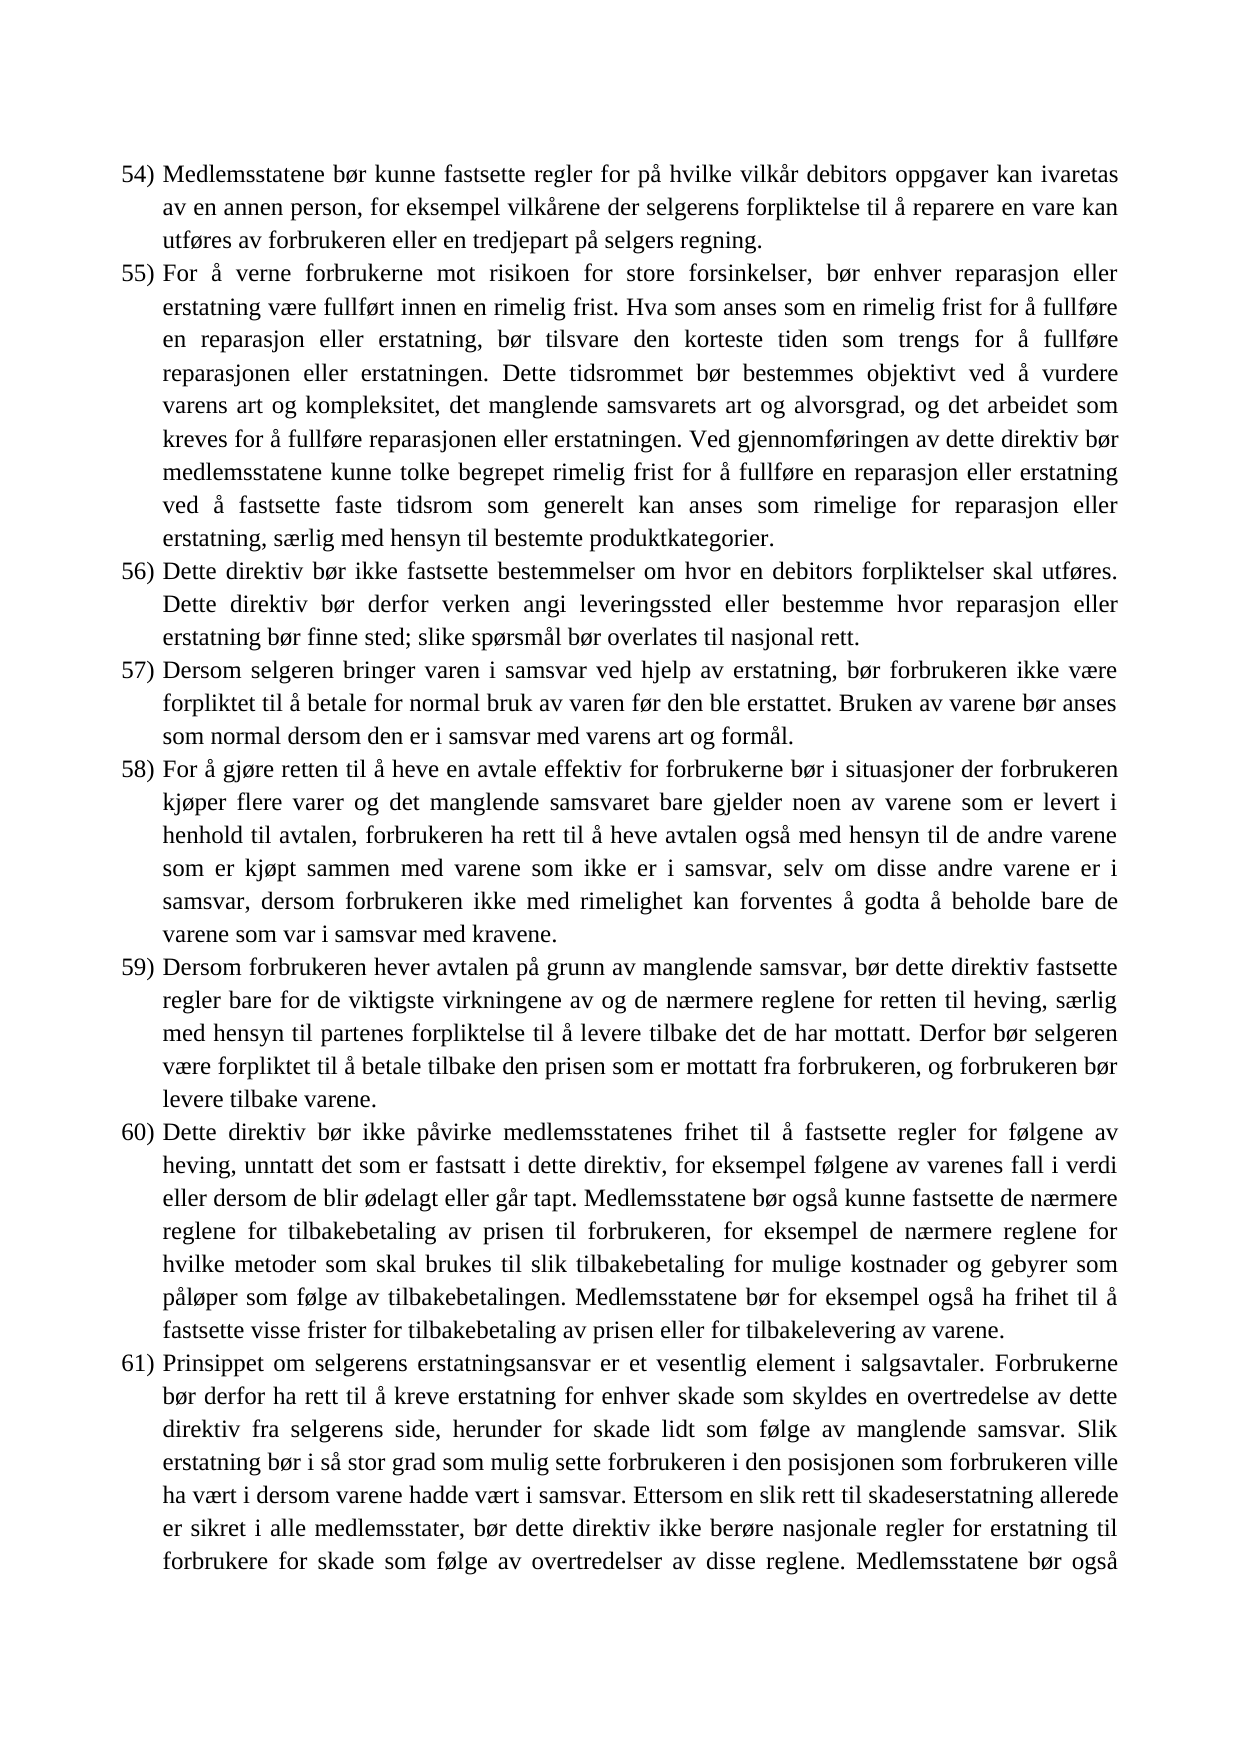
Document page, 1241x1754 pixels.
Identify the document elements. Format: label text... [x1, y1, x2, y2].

list 57) Dersom selgeren bringer varen i samsvar ved hjelp av erstatning, bør forbrukeren ikke være forpliktet til å betale for normal bruk av varen før den ble erstattet. Bruken av varene bør anses som normal dersom den er i samsvar med varens art og formål. [121, 655, 1119, 749]
list 56) Dette direktiv bør ikke fastsette bestemmelser om hvor en debitors forpliktelser skal utføres. Dette direktiv bør derfor verken angi leveringssted eller bestemme hvor reparasjon eller erstatning bør finne sted; slike spørsmål bør overlates til nasjonal rett. [121, 556, 1119, 651]
list 58) For å gjøre retten til å heve en avtale effektiv for forbrukerne bør i situasjoner der forbrukeren kjøper flere varer og det manglende samsvaret bare gjelder noen av varene som er levert i henhold til avtalen, forbrukeren ha rett til å heve avtalen også med hensyn til de andre varene som er kjøpt sammen med varene som ikke er i samsvar, selv om disse andre varene er i samsvar, dersom forbrukeren ikke med rimelighet kan forventes å godta å beholde bare de varene som var i samsvar med kravene. [121, 754, 1119, 948]
list 54) Medlemsstatene bør kunne fastsette regler for på hvilke vilkår debitors oppgaver kan ivaretas av en annen person, for eksempel vilkårene der selgerens forpliktelse til å reparere en vare kan utføres av forbrukeren eller en tredjepart på selgers regning. [121, 159, 1119, 254]
list 55) For å verne forbrukerne mot risikoen for store forsinkelser, bør enhver reparasjon eller erstatning være fullført innen en rimelig frist. Hva som anses som en rimelig frist for å fullføre en reparasjon eller erstatning, bør tilsvare den korteste tiden som trengs for å fullføre reparasjonen eller erstatningen. Dette tidsrommet bør bestemmes objektivt ved å vurdere varens art og kompleksitet, det manglende samsvarets art og alvorsgrad, og det arbeidet som kreves for å fullføre reparasjonen eller erstatningen. Ved gjennomføringen av dette direktiv bør medlemsstatene kunne tolke begrepet rimelig frist for å fullføre en reparasjon eller erstatning ved å fastsette faste tidsrom som generelt kan anses som rimelige for reparasjon eller erstatning, særlig med hensyn til bestemte produktkategorier. [121, 258, 1119, 551]
list 59) Dersom forbrukeren hever avtalen på grunn av manglende samsvar, bør dette direktiv fastsette regler bare for de viktigste virkningene av og de nærmere reglene for retten til heving, særlig med hensyn til partenes forpliktelse til å levere tilbake det de har mottatt. Derfor bør selgeren være forpliktet til å betale tilbake den prisen som er mottatt fra forbrukeren, og forbrukeren bør levere tilbake varene. [121, 952, 1119, 1113]
list 60) Dette direktiv bør ikke påvirke medlemsstatenes frihet til å fastsette regler for følgene av heving, unntatt det som er fastsatt i dette direktiv, for eksempel følgene av varenes fall i verdi eller dersom de blir ødelagt eller går tapt. Medlemsstatene bør også kunne fastsette de nærmere reglene for tilbakebetaling av prisen til forbrukeren, for eksempel de nærmere reglene for hvilke metoder som skal brukes til slik tilbakebetaling for mulige kostnader og gebyrer som påløper som følge av tilbakebetalingen. Medlemsstatene bør for eksempel også ha frihet til å fastsette visse frister for tilbakebetaling av prisen eller for tilbakelevering av varene. [121, 1117, 1119, 1344]
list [121, 1348, 1119, 1575]
